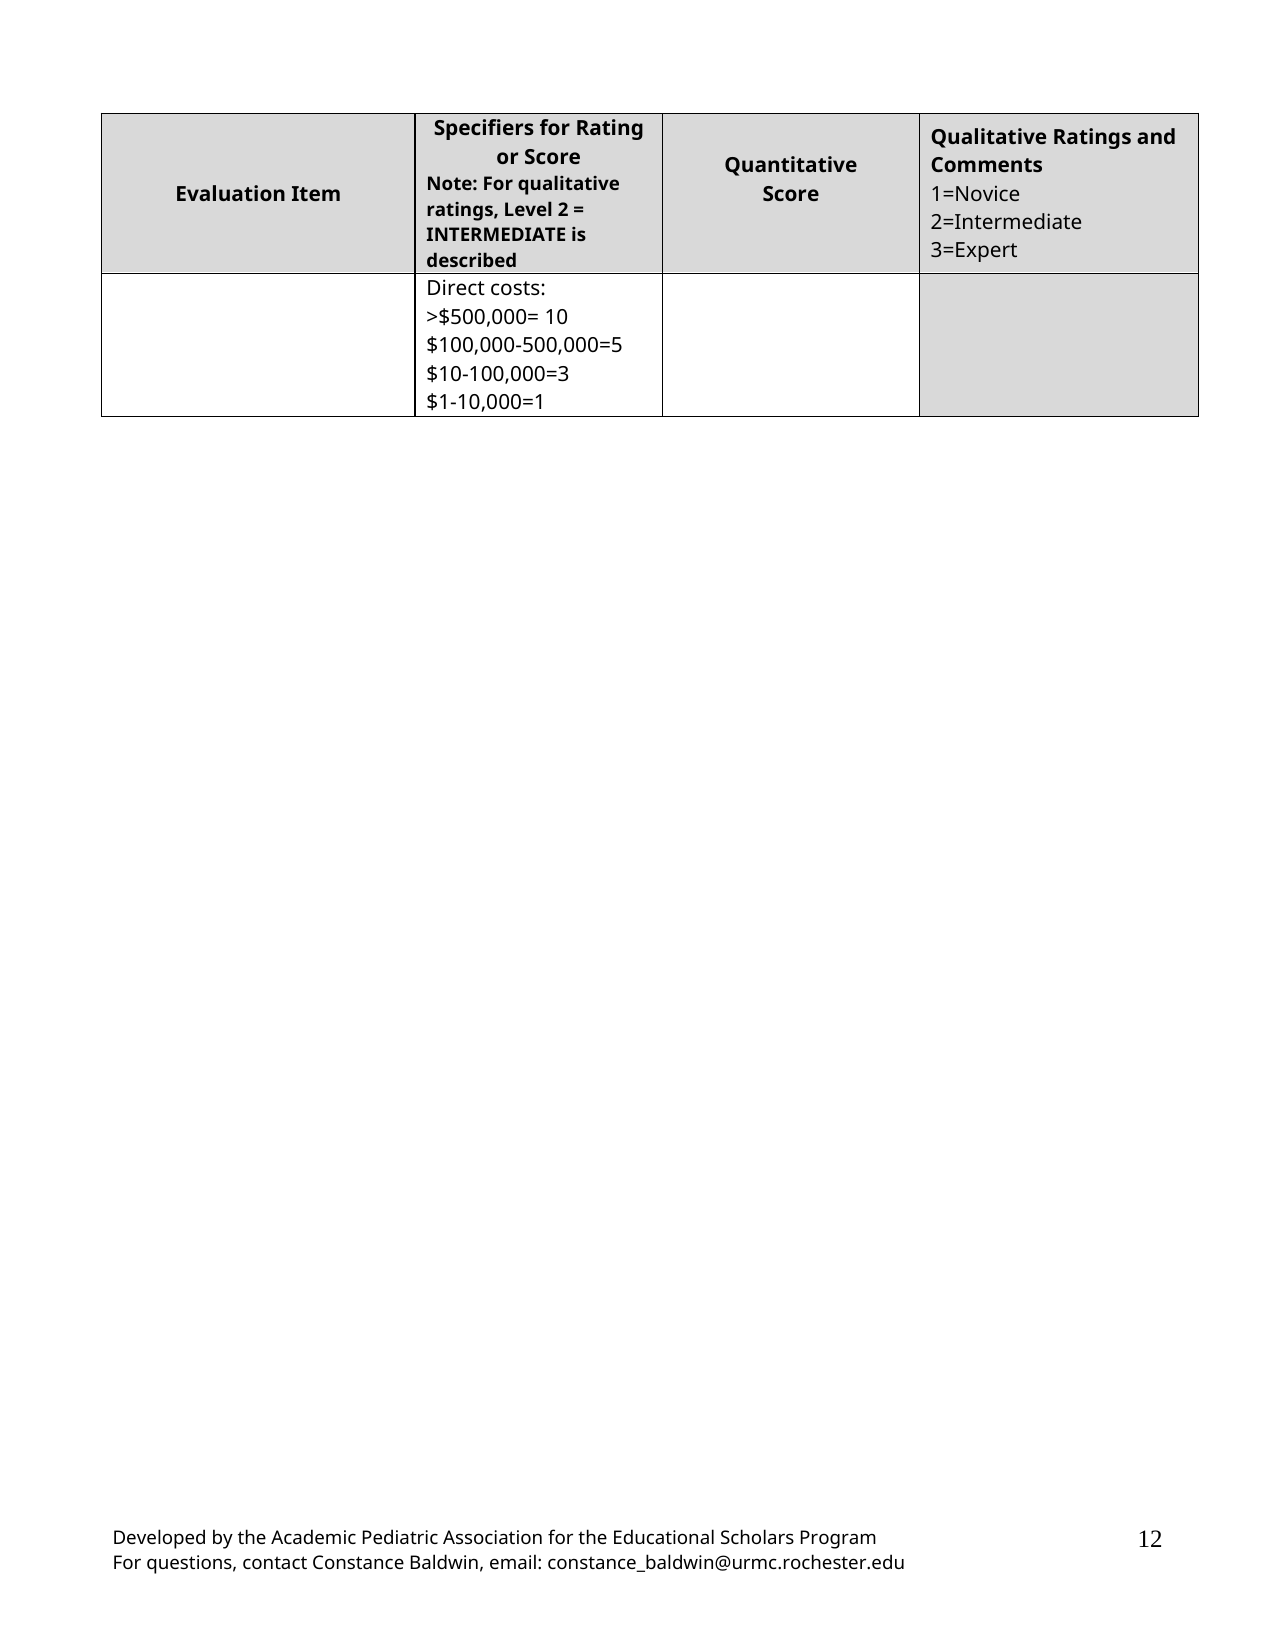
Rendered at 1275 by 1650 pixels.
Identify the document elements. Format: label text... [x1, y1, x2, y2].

table_header Qualitative Ratings and Comments 1=Novice 2=Intermediate 3=Expert [920, 114, 1198, 272]
table_header Specifiers for Rating or Score Note: For qualitative ratings, Level 2 = INTERMEDIATE is described [416, 114, 662, 272]
table_cell Direct costs: >$500,000= 10 $100,000-500,000=5 $10-100,000=3 $1-10,000=1 [416, 274, 662, 416]
table_header Evaluation Item [102, 114, 414, 272]
table_header Quantitative Score [663, 114, 919, 272]
